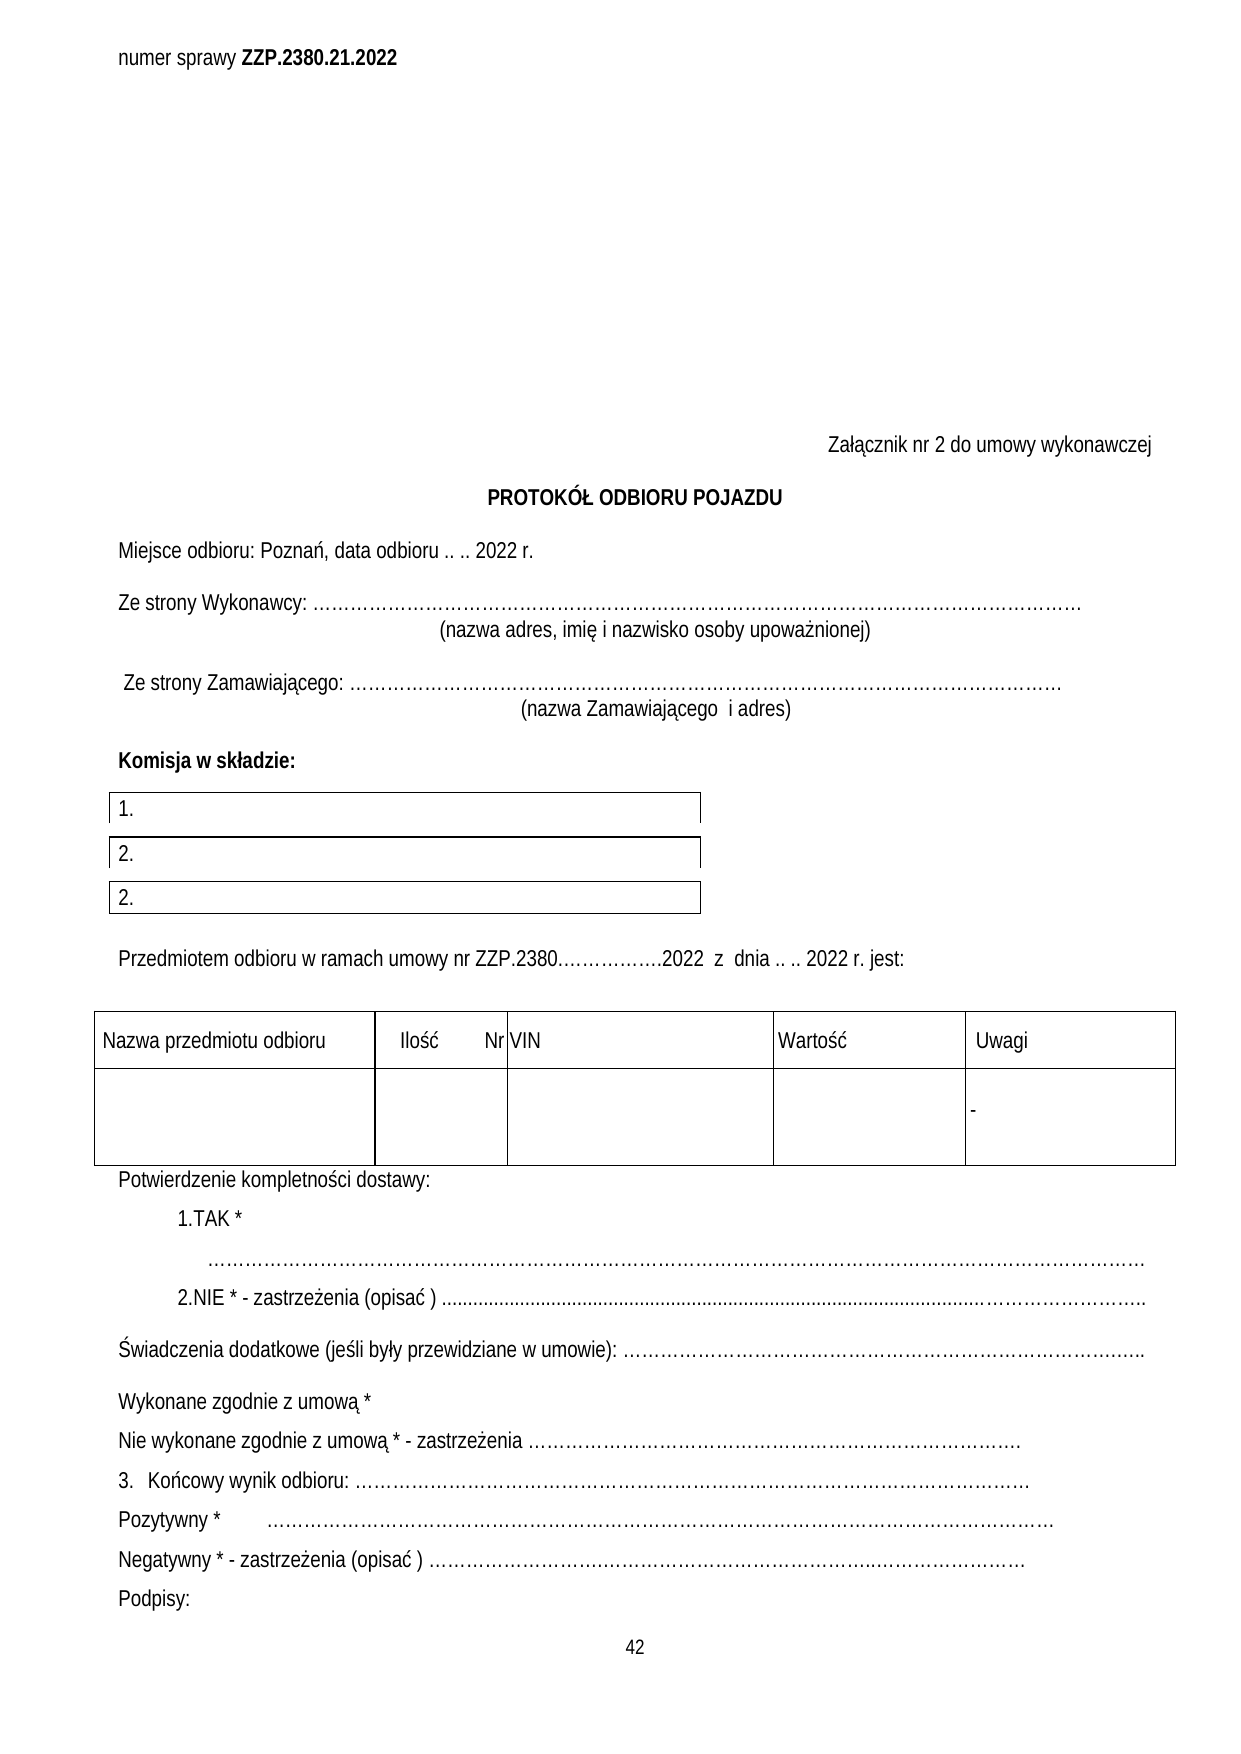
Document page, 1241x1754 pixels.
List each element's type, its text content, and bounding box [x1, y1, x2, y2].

text Negatywny * - zastrzeżenia (opisać ) ……………………….……………………………………..…………………… [118, 1546, 1152, 1572]
text 2. [110, 882, 700, 913]
table_header Uwagi [966, 1012, 1175, 1068]
text 1. [110, 793, 700, 823]
text Podpisy: [118, 1585, 1152, 1612]
list NIE * - zastrzeżenia (opisać ) …………………….. [177, 1284, 1152, 1310]
text Nie wykonane zgodnie z umową * - zastrzeżenia ……………………………………………………………………. [118, 1427, 1152, 1454]
table_cell [95, 1069, 374, 1164]
table_cell [774, 1069, 965, 1164]
table_header Nazwa przedmiotu odbioru [95, 1012, 374, 1068]
text Wykonane zgodnie z umową * [118, 1388, 1152, 1414]
text (nazwa adres, imię i nazwisko osoby upoważnionej) [118, 616, 1152, 642]
text Przedmiotem odbioru w ramach umowy nr ZZP.2380.…………….2022 z dnia .. .. 2022 r. jest: [103, 945, 1152, 971]
table_header Wartość [774, 1012, 965, 1068]
text 2. [110, 838, 700, 868]
table_cell - [966, 1069, 1175, 1164]
text Komisja w składzie: [118, 747, 1152, 774]
list Końcowy wynik odbioru: ……………………………………………………………………………………………… [118, 1467, 1152, 1493]
subtitle PROTOKÓŁ ODBIORU POJAZDU [118, 484, 1152, 510]
text Potwierdzenie kompletności dostawy: [118, 1166, 1152, 1192]
text Ze strony Wykonawcy: …………………………………………………………………………………………………………… [118, 589, 1152, 616]
subtitle Załącznik nr 2 do umowy wykonawczej [118, 431, 1152, 458]
text (nazwa Zamawiającego i adres) [118, 695, 1152, 721]
text Ze strony Zamawiającego: …………………………………………………………………………………………………… [118, 668, 1152, 695]
text Pozytywny * ……………………………………………………………………………………………………………… [118, 1506, 1152, 1533]
list TAK * …………………………………………………………………………………………………………………………………… [177, 1205, 1152, 1271]
table_header Ilość [376, 1012, 507, 1068]
text Miejsce odbioru: Poznań, data odbioru .. .. 2022 r. [118, 537, 1152, 563]
table_cell [508, 1069, 773, 1164]
table_cell [376, 1069, 507, 1164]
table_header Nr VIN [508, 1012, 773, 1068]
text Świadczenia dodatkowe (jeśli były przewidziane w umowie): …………………………………………………………………….….. [118, 1336, 1152, 1362]
